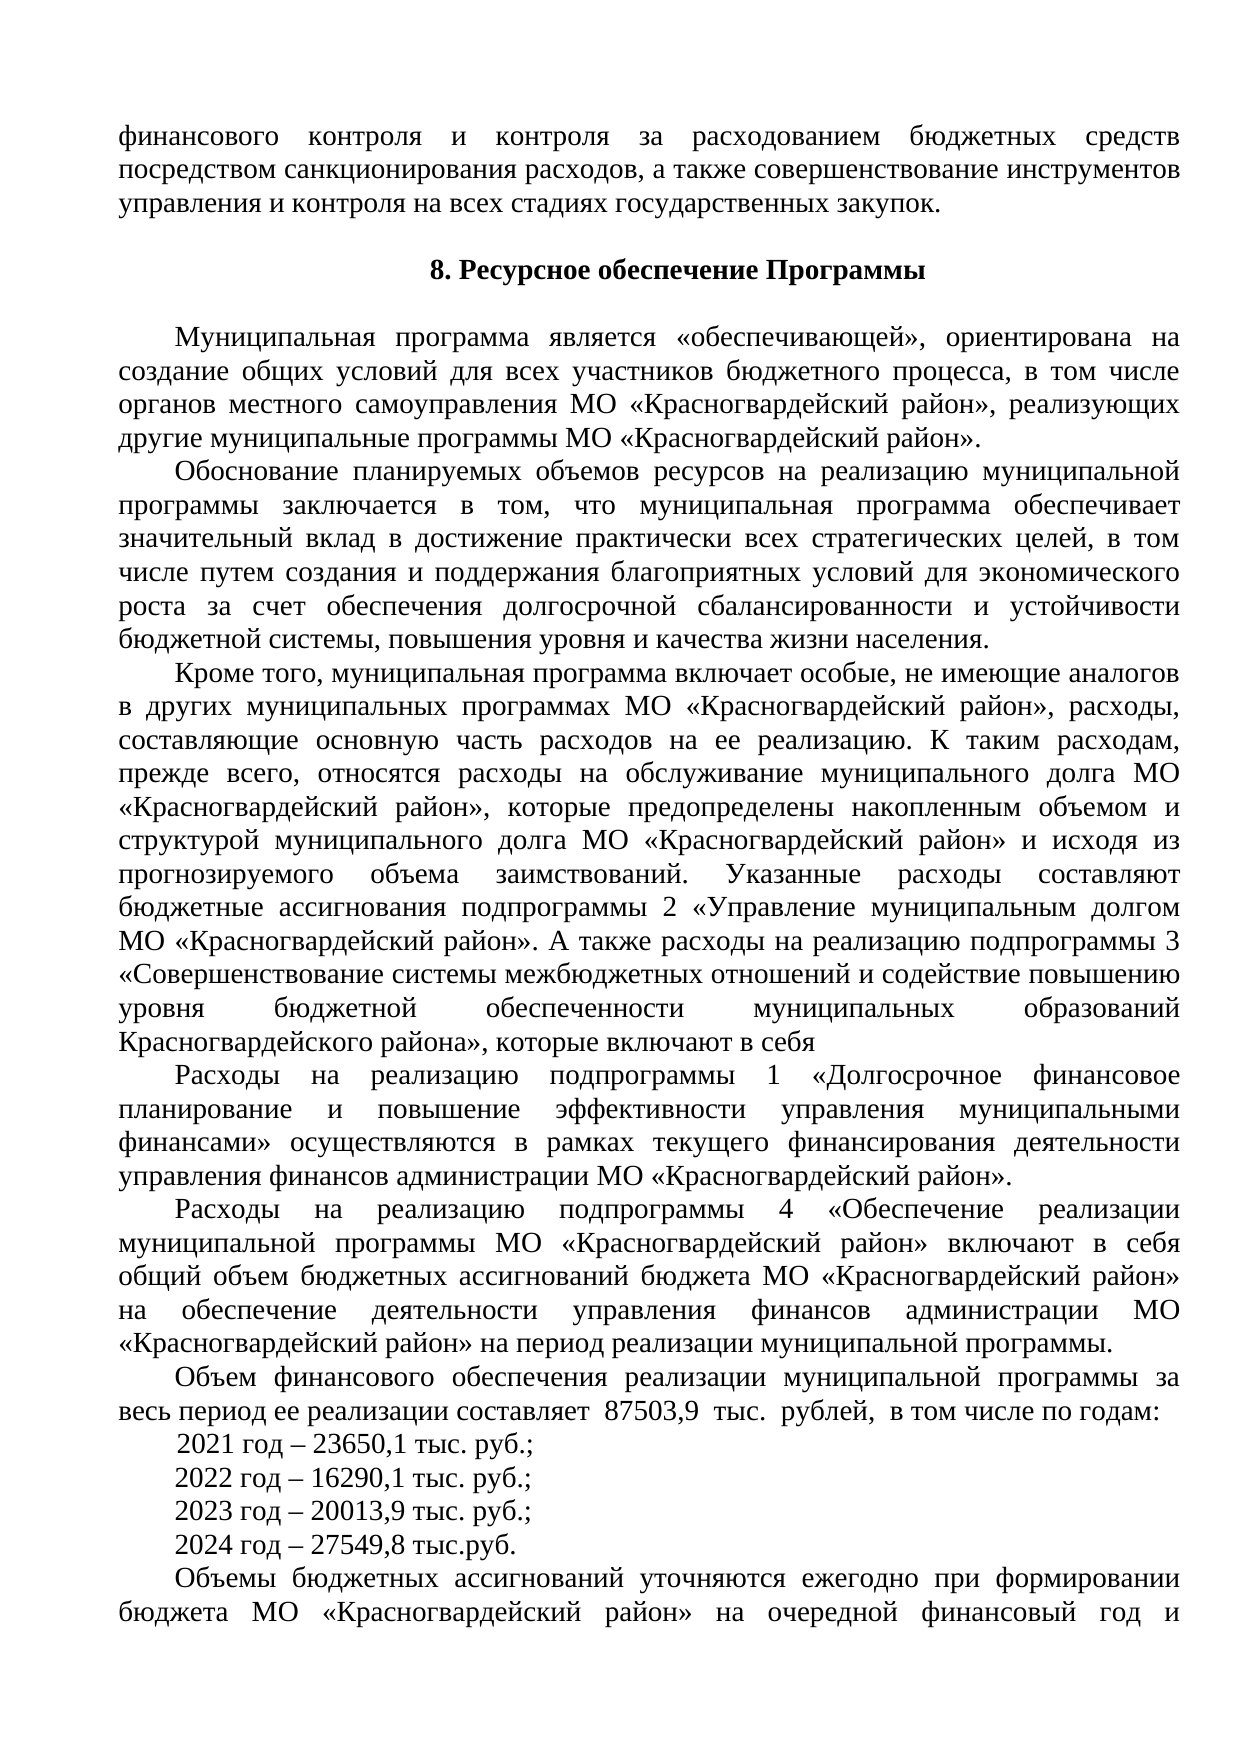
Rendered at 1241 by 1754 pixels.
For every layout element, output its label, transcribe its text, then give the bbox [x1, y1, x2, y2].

text Объем финансового обеспечения реализации муниципальной программы за весь период ее реализации составляет 87503,9 тыс. рублей, в том числе по годам: [118, 1359, 1181, 1426]
text 2023 год – 20013,9 тыс. руб.; [118, 1493, 1181, 1527]
text 2022 год – 16290,1 тыс. руб.; [118, 1460, 1181, 1493]
text Расходы на реализацию подпрограммы 1 «Долгосрочное финансовое планирование и повышение эффективности управления муниципальными финансами» осуществляются в рамках текущего финансирования деятельности управления финансов администрации МО «Красногвардейский район». [118, 1057, 1181, 1191]
text Муниципальная программа является «обеспечивающей», ориентирована на создание общих условий для всех участников бюджетного процесса, в том числе органов местного самоуправления МО «Красногвардейский район», реализующих другие муниципальные программы МО «Красногвардейский район». [118, 319, 1181, 453]
text 2024 год – 27549,8 тыс.руб. [118, 1527, 1181, 1560]
text Кроме того, муниципальная программа включает особые, не имеющие аналогов в других муниципальных программах МО «Красногвардейский район», расходы, составляющие основную часть расходов на ее реализацию. К таким расходам, прежде всего, относятся расходы на обслуживание муниципального долга МО «Красногвардейский район», которые предопределены накопленным объемом и структурой муниципального долга МО «Красногвардейский район» и исходя из прогнозируемого объема заимствований. Указанные расходы составляют бюджетные ассигнования подпрограммы 2 «Управление муниципальным долгом МО «Красногвардейский район». А также расходы на реализацию подпрограммы 3 «Совершенствование системы межбюджетных отношений и содействие повышению уровня бюджетной обеспеченности муниципальных образований Красногвардейского района», которые включают в себя [118, 655, 1181, 1057]
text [118, 1560, 1181, 1627]
text 2021 год – 23650,1 тыс. руб.; [118, 1426, 1181, 1460]
text Расходы на реализацию подпрограммы 4 «Обеспечение реализации муниципальной программы МО «Красногвардейский район» включают в себя общий объем бюджетных ассигнований бюджета МО «Красногвардейский район» на обеспечение деятельности управления финансов администрации МО «Красногвардейский район» на период реализации муниципальной программы. [118, 1191, 1181, 1359]
text Обоснование планируемых объемов ресурсов на реализацию муниципальной программы заключается в том, что муниципальная программа обеспечивает значительный вклад в достижение практически всех стратегических целей, в том числе путем создания и поддержания благоприятных условий для экономического роста за счет обеспечения долгосрочной сбалансированности и устойчивости бюджетной системы, повышения уровня и качества жизни населения. [118, 453, 1181, 655]
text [118, 118, 1181, 219]
text 8. Ресурсное обеспечение Программы [118, 252, 1181, 286]
